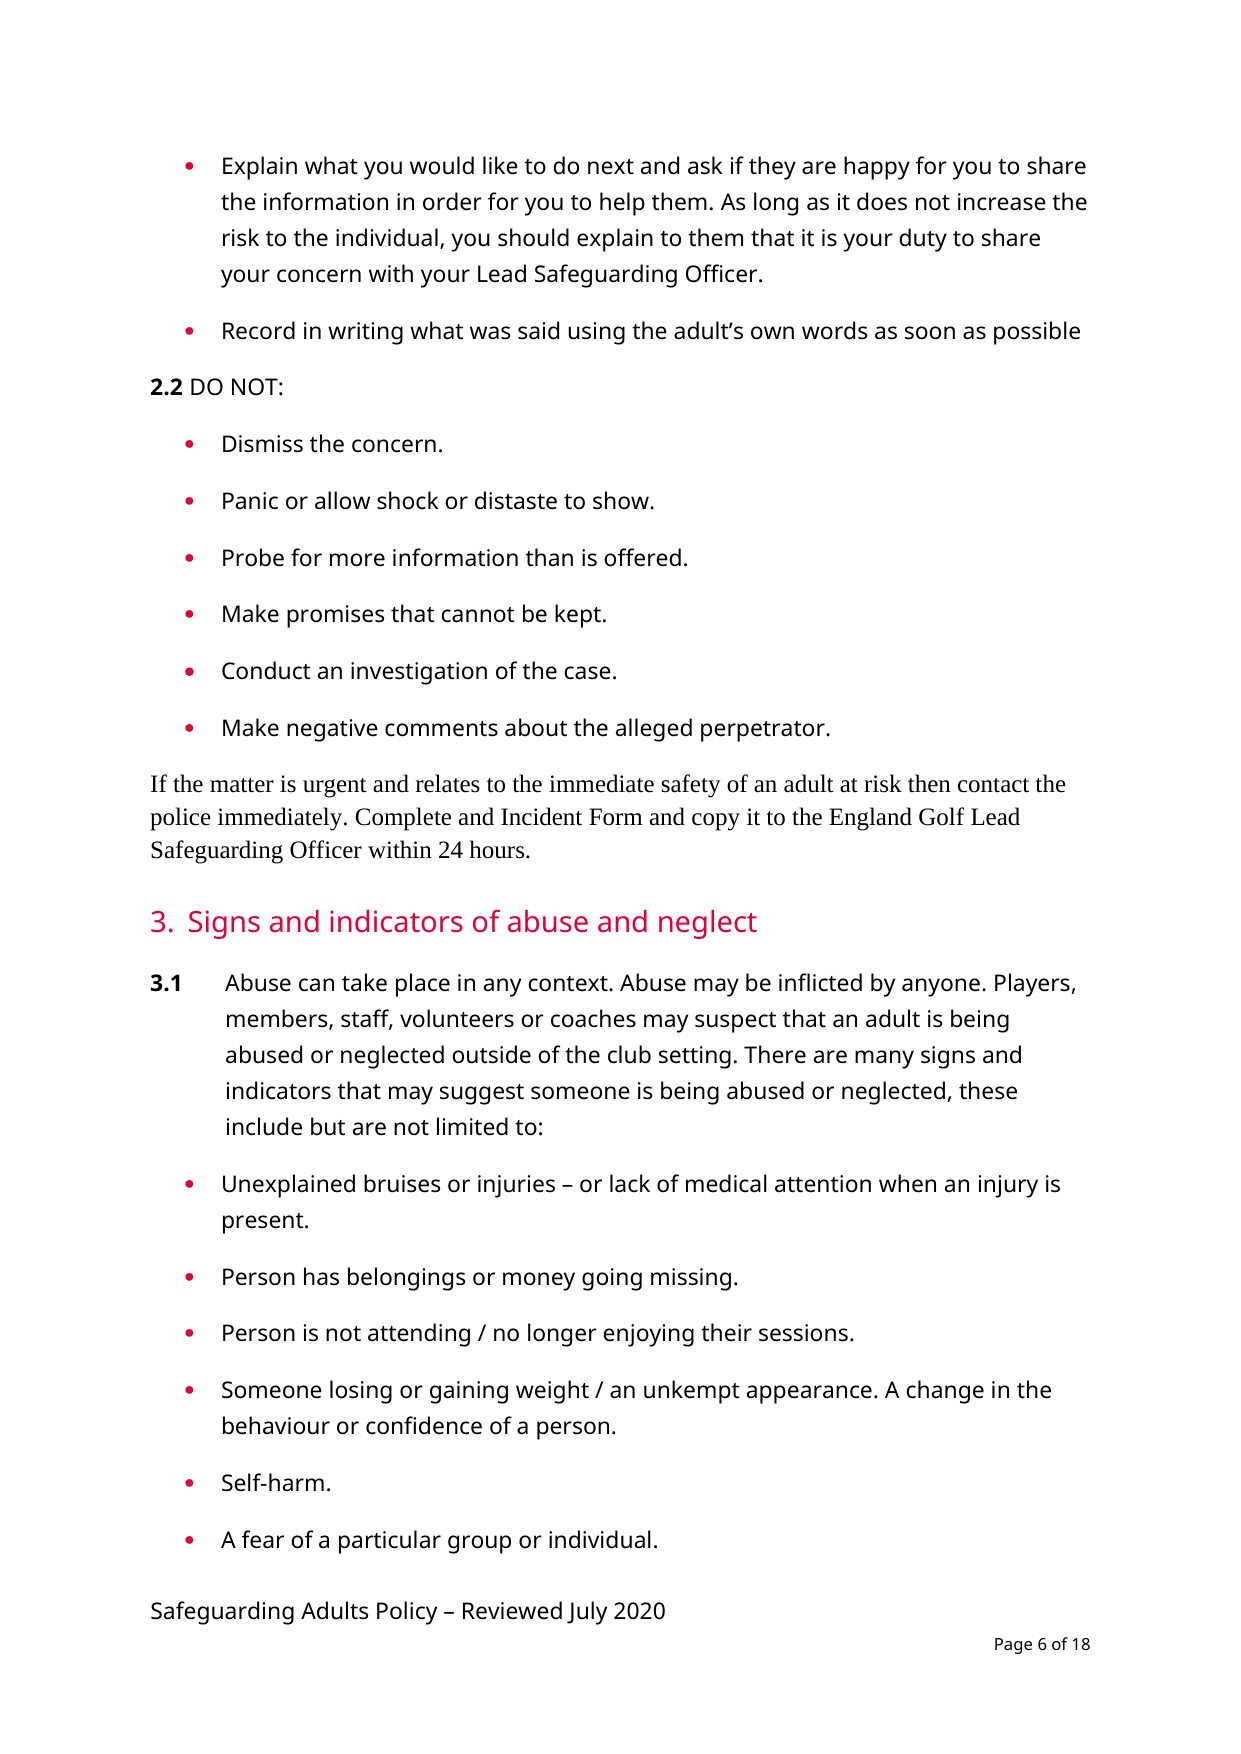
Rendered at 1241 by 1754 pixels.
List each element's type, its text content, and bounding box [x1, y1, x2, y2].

list Person is not attending / no longer enjoying their sessions. [185, 1317, 1090, 1348]
list Abuse can take place in any context. Abuse may be inflicted by anyone. Players, members, staff, volunteers or coaches may suspect that an adult is being abused or neglected outside of the club setting. There are many signs and indicators that may suggest someone is being abused or neglected, these include but are not limited to: [150, 967, 1090, 1142]
list Make negative comments about the alleged perpetrator. [185, 712, 1090, 743]
list Probe for more information than is offered. [185, 542, 1090, 573]
list Record in writing what was said using the adult’s own words as soon as possible [185, 314, 1090, 346]
list Panic or allow shock or distaste to show. [185, 485, 1090, 516]
text If the matter is urgent and relates to the immediate safety of an adult at risk then contact the police immediately. Complete and Incident Form and copy it to the England Golf Lead Safeguarding Officer within 24 hours. [150, 769, 1090, 863]
list Make promises that cannot be kept. [185, 598, 1090, 630]
list Conduct an investigation of the case. [185, 655, 1090, 686]
list DO NOT: [150, 371, 1090, 403]
list A fear of a particular group or individual. [185, 1523, 1090, 1555]
list Explain what you would like to do next and ask if they are happy for you to share the information in order for you to help them. As long as it does not increase the risk to the individual, you should explain to them that it is your duty to share your concern with your Lead Safeguarding Officer. [185, 150, 1090, 289]
list Dismiss the concern. [185, 428, 1090, 459]
list Person has belongings or money going missing. [185, 1261, 1090, 1292]
list Unexplained bruises or injuries – or lack of medical attention when an injury is present. [185, 1168, 1090, 1235]
list Self-harm. [185, 1467, 1090, 1498]
list Someone losing or gaining weight / an unkempt appearance. A change in the behaviour or confidence of a person. [185, 1374, 1090, 1441]
subtitle Signs and indicators of abuse and neglect [150, 901, 1090, 941]
